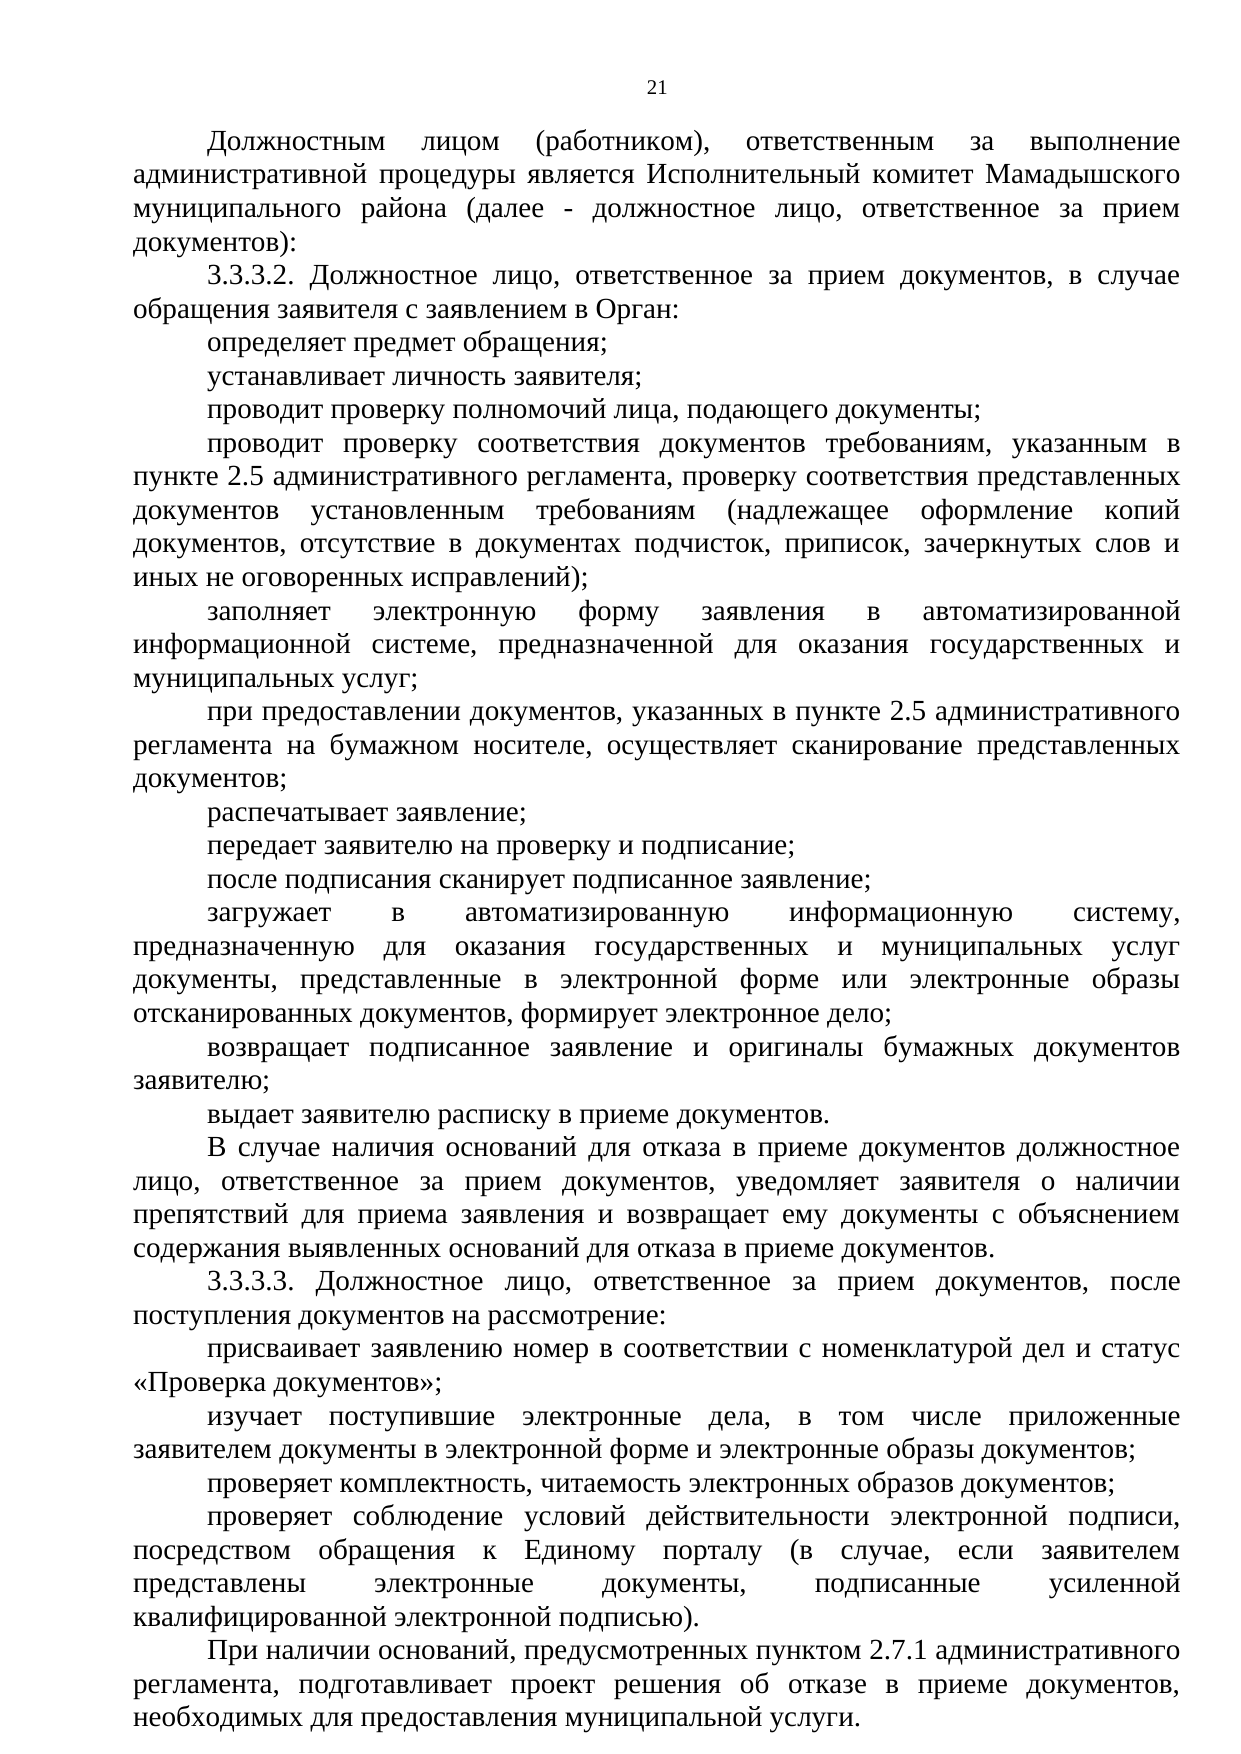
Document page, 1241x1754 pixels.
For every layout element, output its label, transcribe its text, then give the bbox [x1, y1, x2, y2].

text 3.3.3.2. Должностное лицо, ответственное за прием документов, в случае обращения заявителя с заявлением в Орган: [133, 257, 1181, 324]
text передает заявителю на проверку и подписание; [133, 827, 1181, 861]
text В случае наличия оснований для отказа в приеме документов должностное лицо, ответственное за прием документов, уведомляет заявителя о наличии препятствий для приема заявления и возвращает ему документы с объяснением содержания выявленных оснований для отказа в приеме документов. [133, 1129, 1181, 1263]
text изучает поступившие электронные дела, в том числе приложенные заявителем документы в электронной форме и электронные образы документов; [133, 1398, 1181, 1465]
text 3.3.3.3. Должностное лицо, ответственное за прием документов, после поступления документов на рассмотрение: [133, 1263, 1181, 1331]
text Должностным лицом (работником), ответственным за выполнение административной процедуры является Исполнительный комитет Мамадышского муниципального района (далее - должностное лицо, ответственное за прием документов): [133, 123, 1181, 257]
text распечатывает заявление; [133, 794, 1181, 827]
text заполняет электронную форму заявления в автоматизированной информационной системе, предназначенной для оказания государственных и муниципальных услуг; [133, 593, 1181, 693]
text выдает заявителю расписку в приеме документов. [133, 1096, 1181, 1129]
text определяет предмет обращения; [133, 324, 1181, 358]
text присваивает заявлению номер в соответствии с номенклатурой дел и статус «Проверка документов»; [133, 1331, 1181, 1398]
text проверяет комплектность, читаемость электронных образов документов; [133, 1465, 1181, 1498]
text устанавливает личность заявителя; [133, 358, 1181, 391]
text проверяет соблюдение условий действительности электронной подписи, посредством обращения к Единому порталу (в случае, если заявителем представлены электронные документы, подписанные усиленной квалифицированной электронной подписью). [133, 1498, 1181, 1632]
text проводит проверку полномочий лица, подающего документы; [133, 391, 1181, 425]
text после подписания сканирует подписанное заявление; [133, 861, 1181, 894]
text при предоставлении документов, указанных в пункте 2.5 административного регламента на бумажном носителе, осуществляет сканирование представленных документов; [133, 693, 1181, 794]
text загружает в автоматизированную информационную систему, предназначенную для оказания государственных и муниципальных услуг документы, представленные в электронной форме или электронные образы отсканированных документов, формирует электронное дело; [133, 894, 1181, 1029]
text При наличии оснований, предусмотренных пунктом 2.7.1 административного регламента, подготавливает проект решения об отказе в приеме документов, необходимых для предоставления муниципальной услуги. [133, 1632, 1181, 1733]
text проводит проверку соответствия документов требованиям, указанным в пункте 2.5 административного регламента, проверку соответствия представленных документов установленным требованиям (надлежащее оформление копий документов, отсутствие в документах подчисток, приписок, зачеркнутых слов и иных не оговоренных исправлений); [133, 425, 1181, 593]
text возвращает подписанное заявление и оригиналы бумажных документов заявителю; [133, 1029, 1181, 1096]
